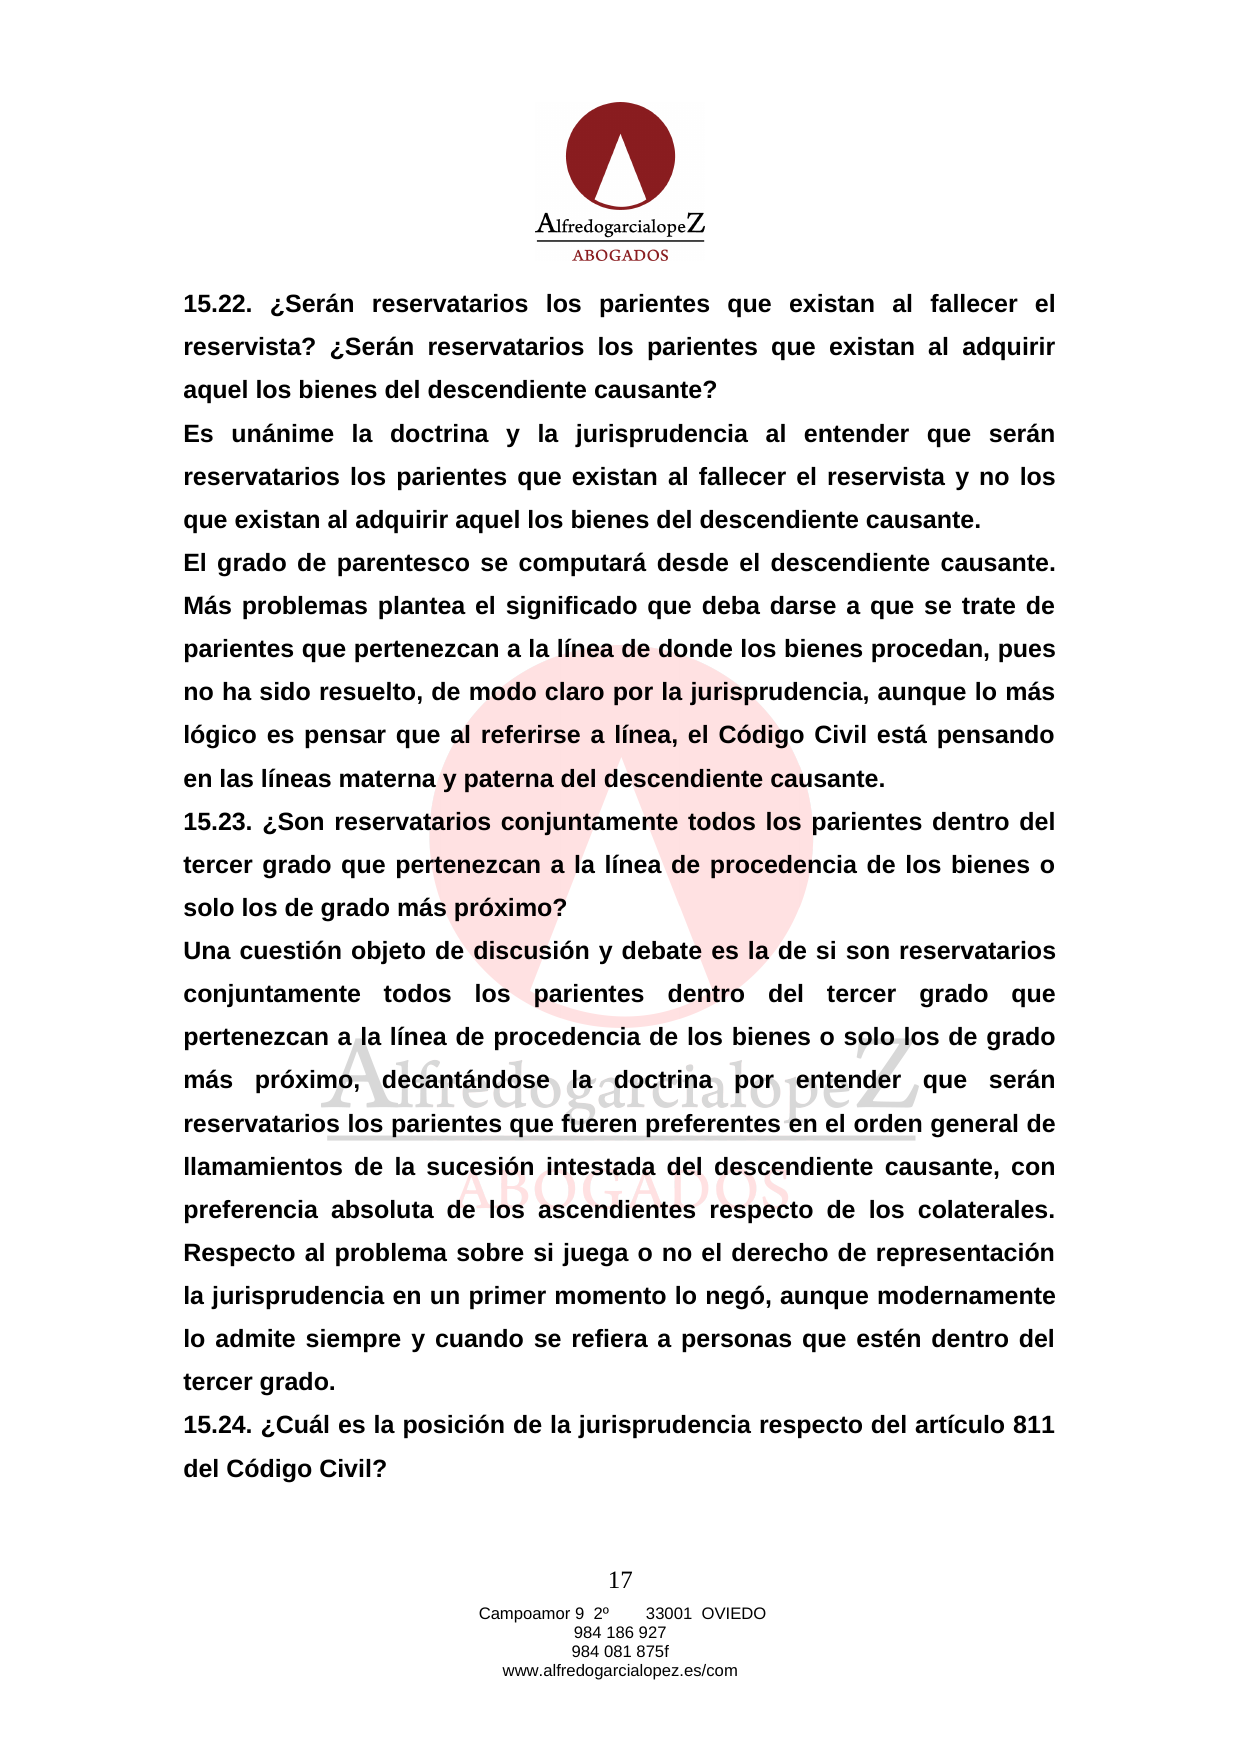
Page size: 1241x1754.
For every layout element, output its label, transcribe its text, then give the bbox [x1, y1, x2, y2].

text Es unánime la doctrina y la jurisprudencia al entender que serán reservatarios los parientes que existan al fallecer el reservista y no los que existan al adquirir aquel los bienes del descendiente causante. [183, 418, 1057, 533]
text 15.24. ¿Cuál es la posición de la jurisprudencia respecto del artículo 811 del Código Civil? [183, 1410, 1057, 1482]
text 15.23. ¿Son reservatarios conjuntamente todos los parientes dentro del tercer grado que pertenezcan a la línea de procedencia de los bienes o solo los de grado más próximo? [183, 807, 1057, 922]
text El grado de parentesco se computará desde el descendiente causante. Más problemas plantea el significado que deba darse a que se trate de parientes que pertenezcan a la línea de donde los bienes procedan, pues no ha sido resuelto, de modo claro por la jurisprudencia, aunque lo más lógico es pensar que al referirse a línea, el Código Civil está pensando en las líneas materna y paterna del descendiente causante. [183, 548, 1057, 792]
text Una cuestión objeto de discusión y debate es la de si son reservatarios conjuntamente todos los parientes dentro del tercer grado que pertenezcan a la línea de procedencia de los bienes o solo los de grado más próximo, decantándose la doctrina por entender que serán reservatarios los parientes que fueren preferentes en el orden general de llamamientos de la sucesión intestada del descendiente causante, con preferencia absoluta de los ascendientes respecto de los colaterales. Respecto al problema sobre si juega o no el derecho de representación la jurisprudencia en un primer momento lo negó, aunque modernamente lo admite siempre y cuando se refiera a personas que estén dentro del tercer grado. [183, 936, 1057, 1396]
text 15.22. ¿Serán reservatarios los parientes que existan al fallecer el reservista? ¿Serán reservatarios los parientes que existan al adquirir aquel los bienes del descendiente causante? [183, 289, 1057, 404]
picture [535, 102, 705, 261]
